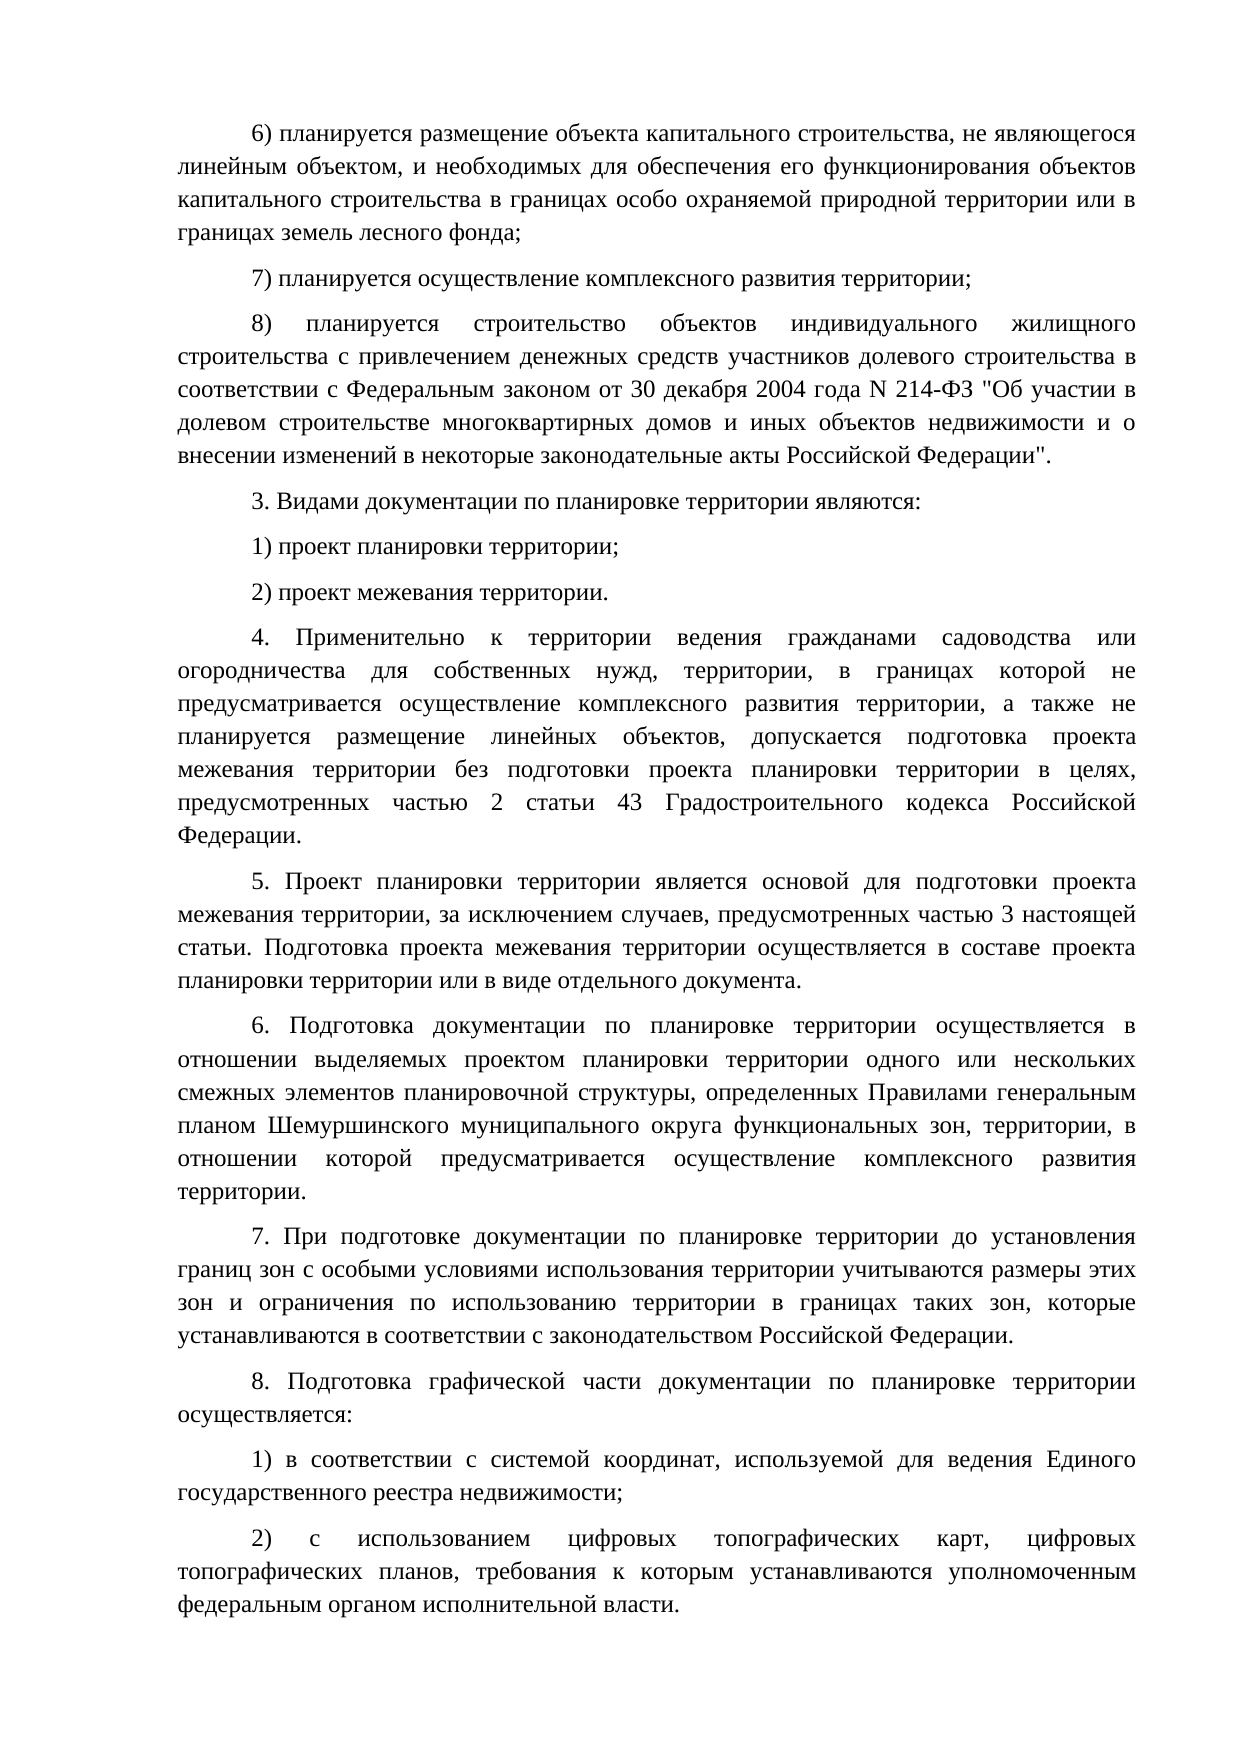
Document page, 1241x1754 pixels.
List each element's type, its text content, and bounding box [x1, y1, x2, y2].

text 6) планируется размещение объекта капитального строительства, не являющегося линейным объектом, и необходимых для обеспечения его функционирования объектов капитального строительства в границах особо охраняемой природной территории или в границах земель лесного фонда; [177, 118, 1137, 246]
text 6. Подготовка документации по планировке территории осуществляется в отношении выделяемых проектом планировки территории одного или нескольких смежных элементов планировочной структуры, определенных Правилами генеральным планом Шемуршинского муниципального округа функциональных зон, территории, в отношении которой предусматривается осуществление комплексного развития территории. [177, 1011, 1137, 1204]
text 7) планируется осуществление комплексного развития территории; [177, 263, 1137, 291]
text 1) проект планировки территории; [177, 531, 1137, 560]
text 4. Применительно к территории ведения гражданами садоводства или огородничества для собственных нужд, территории, в границах которой не предусматривается осуществление комплексного развития территории, а также не планируется размещение линейных объектов, допускается подготовка проекта межевания территории без подготовки проекта планировки территории в целях, предусмотренных частью 2 статьи 43 Градостроительного кодекса Российской Федерации. [177, 622, 1137, 849]
text 2) с использованием цифровых топографических карт, цифровых топографических планов, требования к которым устанавливаются уполномоченным федеральным органом исполнительной власти. [177, 1523, 1137, 1618]
text 8) планируется строительство объектов индивидуального жилищного строительства с привлечением денежных средств участников долевого строительства в соответствии с Федеральным законом от 30 декабря 2004 года N 214-ФЗ "Об участии в долевом строительстве многоквартирных домов и иных объектов недвижимости и о внесении изменений в некоторые законодательные акты Российской Федерации". [177, 308, 1137, 469]
text 8. Подготовка графической части документации по планировке территории осуществляется: [177, 1366, 1137, 1428]
text 7. При подготовке документации по планировке территории до установления границ зон с особыми условиями использования территории учитываются размеры этих зон и ограничения по использованию территории в границах таких зон, которые устанавливаются в соответствии с законодательством Российской Федерации. [177, 1221, 1137, 1349]
text 5. Проект планировки территории является основой для подготовки проекта межевания территории, за исключением случаев, предусмотренных частью 3 настоящей статьи. Подготовка проекта межевания территории осуществляется в составе проекта планировки территории или в виде отдельного документа. [177, 866, 1137, 994]
text 1) в соответствии с системой координат, используемой для ведения Единого государственного реестра недвижимости; [177, 1444, 1137, 1506]
text 3. Видами документации по планировке территории являются: [177, 486, 1137, 514]
text 2) проект межевания территории. [177, 577, 1137, 606]
